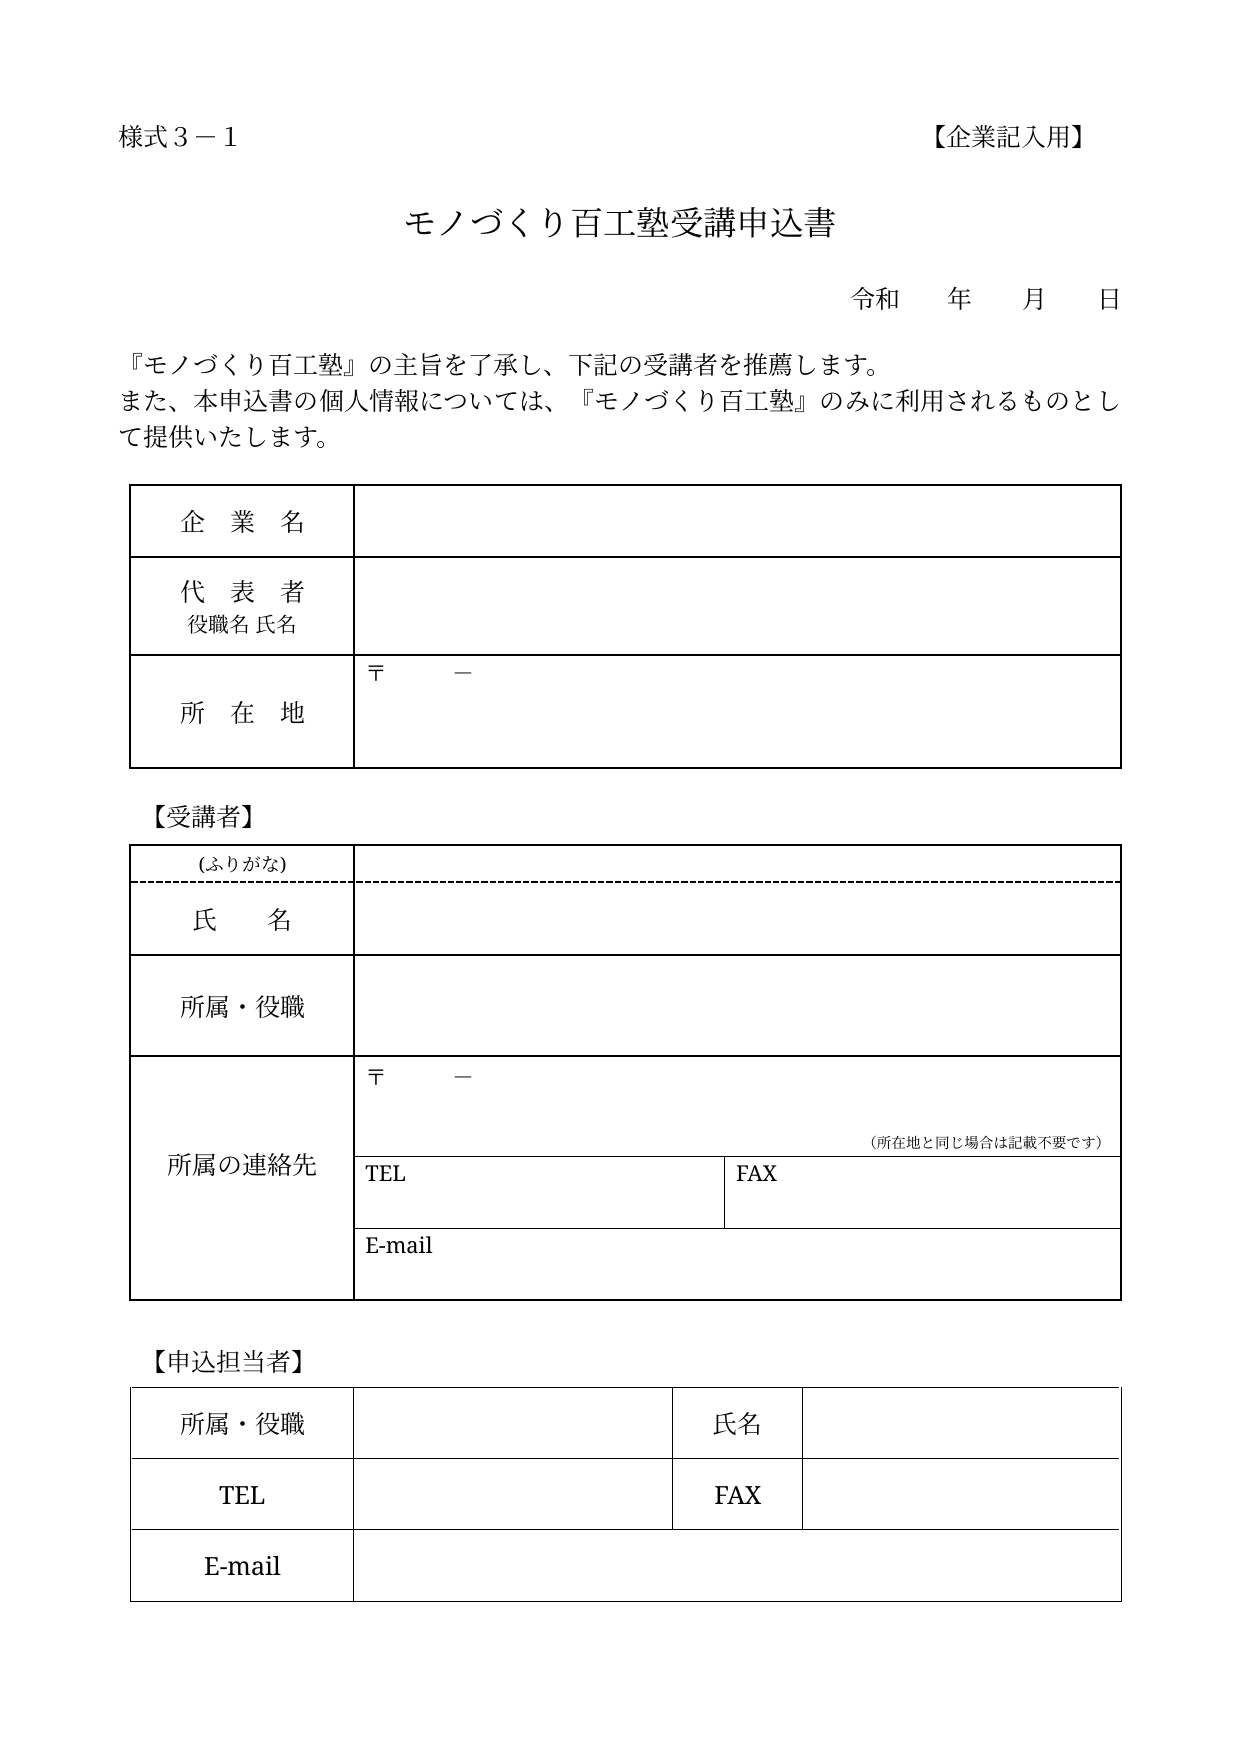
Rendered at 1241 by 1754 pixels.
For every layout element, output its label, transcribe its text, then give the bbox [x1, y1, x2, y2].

table_cell 所 在 地 [131, 656, 353, 767]
table_cell 代 表 者 役職名 氏名 [131, 558, 353, 654]
table_header [355, 486, 1120, 556]
text 『モノづくり百工塾』の主旨を了承し、下記の受講者を推薦します。 また、本申込書の個人情報については、『モノづくり百工塾』のみに利用されるものとして提供いたします。 [118, 346, 1122, 454]
table_cell [354, 1529, 1121, 1601]
table_cell [354, 1459, 672, 1529]
table_cell 氏名 [673, 1388, 802, 1458]
table_cell FAX [725, 1157, 1120, 1228]
table_cell TEL [131, 1459, 353, 1529]
text 様式３－１ 【企業記入用】 [118, 118, 1122, 154]
table_cell 所属・役職 [131, 956, 353, 1055]
table_cell [355, 956, 1120, 1055]
table_cell E-mail [355, 1229, 1120, 1299]
table_cell [355, 881, 1120, 954]
table_cell [354, 1388, 672, 1458]
table_cell TEL [355, 1157, 724, 1228]
table_cell 〒 － [355, 656, 1120, 767]
table_cell [355, 846, 1120, 881]
table_header 企 業 名 [131, 486, 353, 556]
table_cell 所属・役職 [131, 1388, 353, 1458]
table_cell 【申込担当者】 [130, 1301, 1121, 1387]
table_cell FAX [673, 1459, 802, 1529]
table_cell 氏 名 [131, 881, 353, 954]
table_cell (ふりがな) [131, 846, 353, 881]
table_cell 【受講者】 [130, 769, 1121, 844]
text モノづくり百工塾受講申込書 [118, 205, 1122, 243]
table_cell [803, 1387, 1121, 1458]
text 令和 年 月 日 [212, 280, 1122, 316]
table_cell 所属の連絡先 [131, 1057, 353, 1299]
table_cell E-mail [131, 1530, 353, 1601]
table_cell [803, 1458, 1121, 1529]
table_cell 〒 － （所在地と同じ場合は記載不要です） [355, 1057, 1120, 1156]
table_cell [355, 558, 1120, 654]
